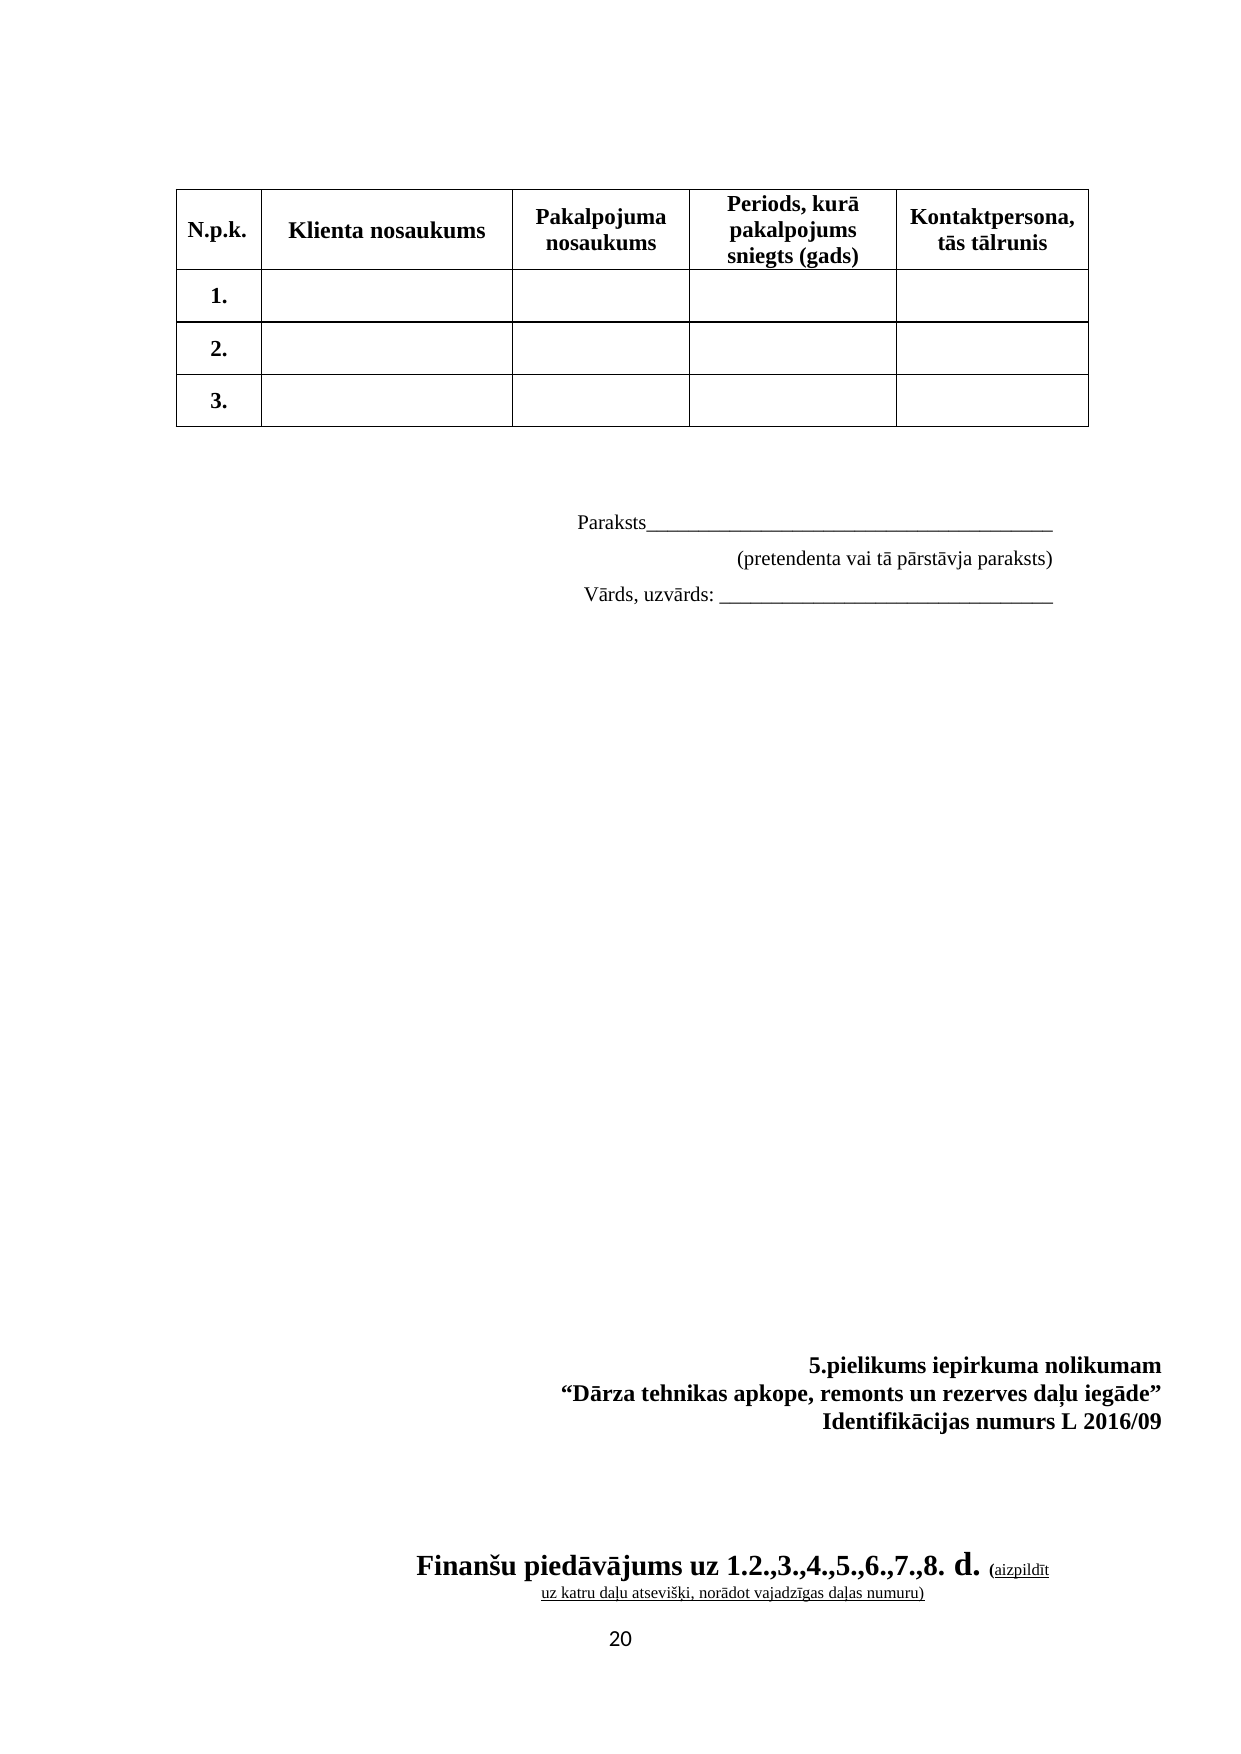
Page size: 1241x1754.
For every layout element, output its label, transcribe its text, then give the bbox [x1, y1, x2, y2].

table_header Kontaktpersona, tās tālrunis [897, 190, 1088, 269]
text Paraksts_______________________________________ [412, 510, 1053, 534]
text “Dārza tehnikas apkope, remonts un rezerves daļu iegāde” [143, 1379, 1162, 1407]
table_cell [513, 270, 689, 321]
table_header Pakalpojuma nosaukums [513, 190, 689, 269]
text 5.pielikums iepirkuma nolikumam [143, 1351, 1162, 1379]
table_cell [262, 375, 512, 426]
text Identifikācijas numurs L 2016/09 [143, 1407, 1162, 1434]
table_cell [513, 375, 689, 426]
table_cell [513, 323, 689, 374]
table_cell [690, 270, 896, 321]
table_cell [897, 270, 1088, 321]
table_cell [897, 323, 1088, 374]
table_header Klienta nosaukums [262, 190, 512, 269]
table_cell [690, 375, 896, 426]
table_cell [690, 323, 896, 374]
table_cell 3. [177, 375, 261, 426]
table_cell [262, 323, 512, 374]
text (pretendenta vai tā pārstāvja paraksts) [487, 546, 1053, 570]
table_cell 1. [177, 270, 261, 321]
table_cell [897, 375, 1088, 426]
text Finanšu piedāvājums uz 1.2.,3.,4.,5.,6.,7.,8. d. (aizpildīt uz katru daļu atsevišķi, norādot vajadzīgas daļas numuru) [412, 1545, 1053, 1602]
text Vārds, uzvārds: ________________________________ [143, 582, 1053, 606]
table_cell 2. [177, 323, 261, 374]
table_header N.p.k. [177, 190, 261, 269]
table_cell [262, 270, 512, 321]
table_header Periods, kurā pakalpojums sniegts (gads) [690, 190, 896, 269]
